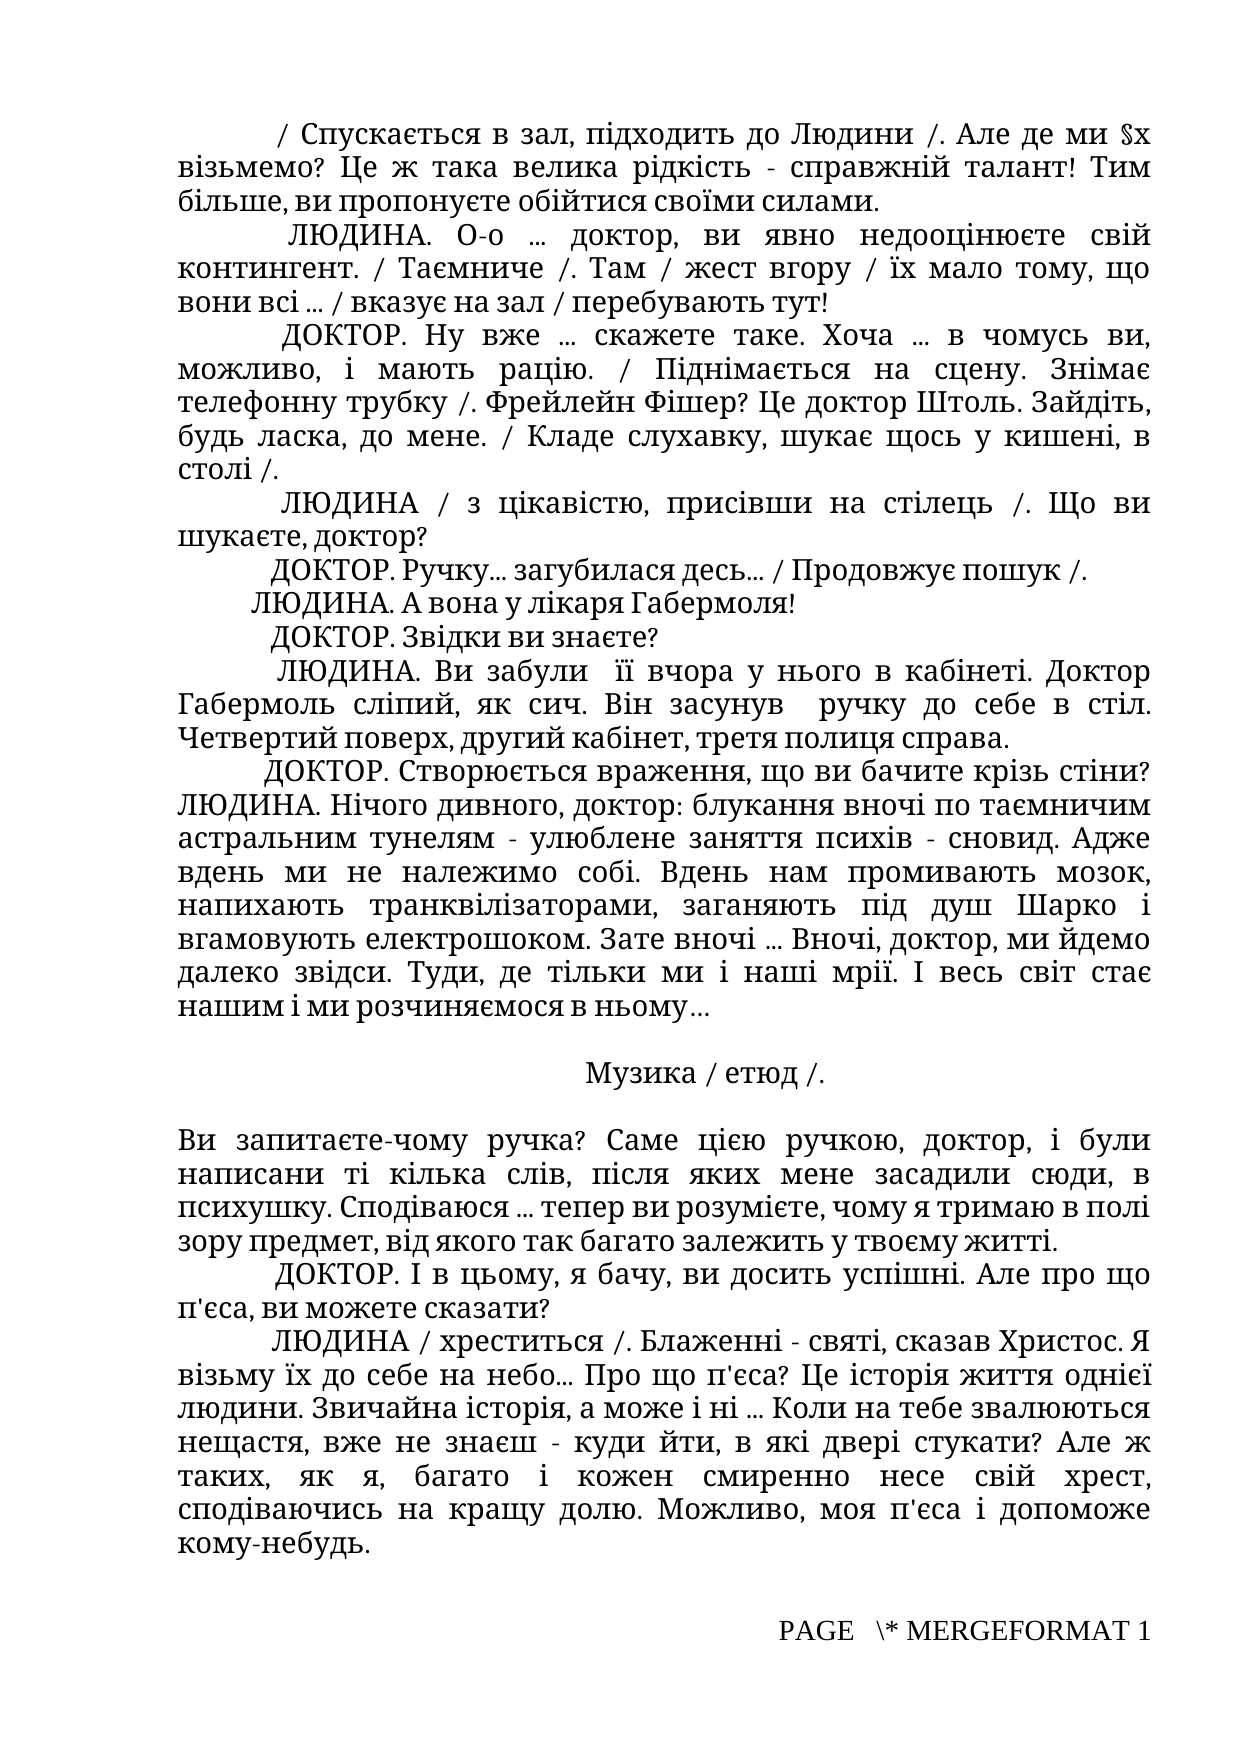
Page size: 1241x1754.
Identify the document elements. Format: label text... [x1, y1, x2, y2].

text Музика / етюд /. [177, 1057, 1152, 1091]
text ЛЮДИНА / з цікавістю, присівши на стілець /. Що ви шукаєте, доктор? [177, 487, 1152, 554]
text ДОКТОР. Створюється враження, що ви бачите крізь стіни? ЛЮДИНА. Нічого дивного, доктор: блукання вночі по таємничим астральним тунелям - улюблене заняття психів - сновид. Адже вдень ми не належимо собі. Вдень нам промивають мозок, напихають транквілізаторами, заганяють під душ Шарко і вгамовують електрошоком. Зате вночі ... Вночі, доктор, ми йдемо далеко звідси. Туди, де тільки ми і наші мрії. І весь світ стає нашим і ми розчиняємося в ньому… [177, 755, 1152, 1024]
text ДОКТОР. Ручку... загубилася десь... / Продовжує пошук /. [177, 554, 1152, 588]
text ЛЮДИНА / хреститься /. Блаженні - святі, сказав Христос. Я візьму їх до себе на небо... Про що п'єса? Це історія життя однієї людини. Звичайна історія, а може і ні ... Коли на тебе звалюються нещастя, вже не знаєш - куди йти, в які двері стукати? Але ж таких, як я, багато і кожен смиренно несе свій хрест, сподіваючись на кращу долю. Можливо, моя п'єса і допоможе кому-небудь. [177, 1326, 1152, 1560]
text Ви запитаєте-чому ручка? Саме цією ручкою, доктор, і були написани ті кілька слів, після яких мене засадили сюди, в психушку. Сподіваюся ... тепер ви розумієте, чому я тримаю в полі зору предмет, від якого так багато залежить у твоєму житті. [177, 1124, 1152, 1258]
text ЛЮДИНА. Ви забули її вчора у нього в кабінеті. Доктор Габермоль сліпий, як сич. Він засунув ручку до себе в стіл. Четвертий поверх, другий кабінет, третя полиця справа. [177, 655, 1152, 755]
text ДОКТОР. Звідки ви знаєте? [177, 621, 1152, 655]
text ЛЮДИНА. О-о ... доктор, ви явно недооцінюєте свій контингент. / Таємниче /. Там / жест вгору / їх мало тому, що вони всі ... / вказує на зал / перебувають тут! [177, 219, 1152, 319]
text ДОКТОР. І в цьому, я бачу, ви досить успішні. Але про що п'єса, ви можете сказати? [177, 1258, 1152, 1326]
text ДОКТОР. Ну вже ... скажете таке. Хоча ... в чомусь ви, можливо, і мають рацію. / Піднімається на сцену. Знімає телефонну трубку /. Фрейлейн Фішер? Це доктор Штоль. Зайдіть, будь ласка, до мене. / Кладе слухавку, шукає щось у кишені, в столі /. [177, 319, 1152, 487]
text / Спускається в зал, підходить до Людини /. Але де ми §х візьмемо? Це ж така велика рідкість - справжній талант! Тим більше, ви пропонуєте обійтися своїми силами. [177, 118, 1152, 219]
text ЛЮДИНА. А вона у лікаря Габермоля! [177, 588, 1152, 621]
